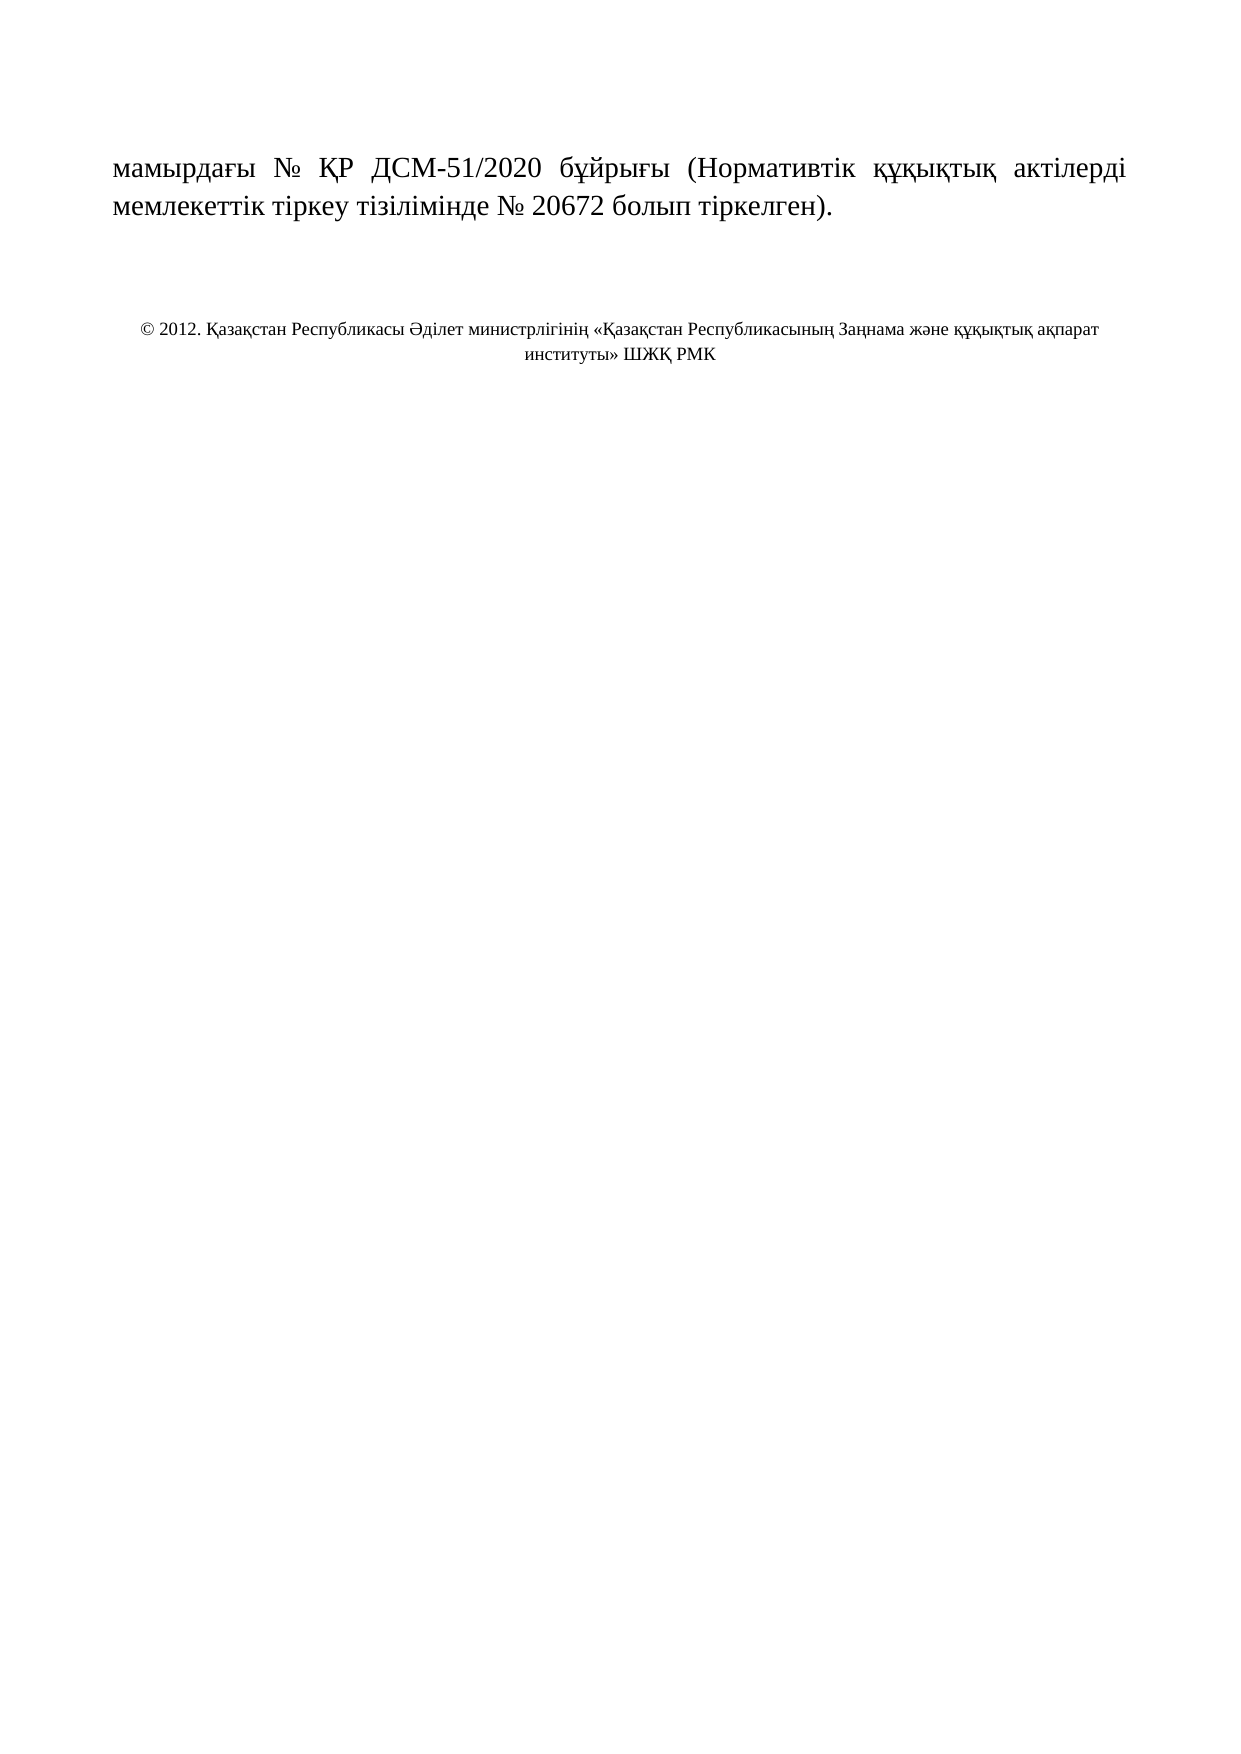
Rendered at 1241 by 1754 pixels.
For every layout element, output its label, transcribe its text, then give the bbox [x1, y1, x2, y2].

text © 2012. Қазақстан Республикасы Әділет министрлігінің «Қазақстан Республикасының Заңнама және құқықтық ақпарат институты» ШЖҚ РМК [112, 318, 1128, 364]
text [112, 150, 1128, 222]
